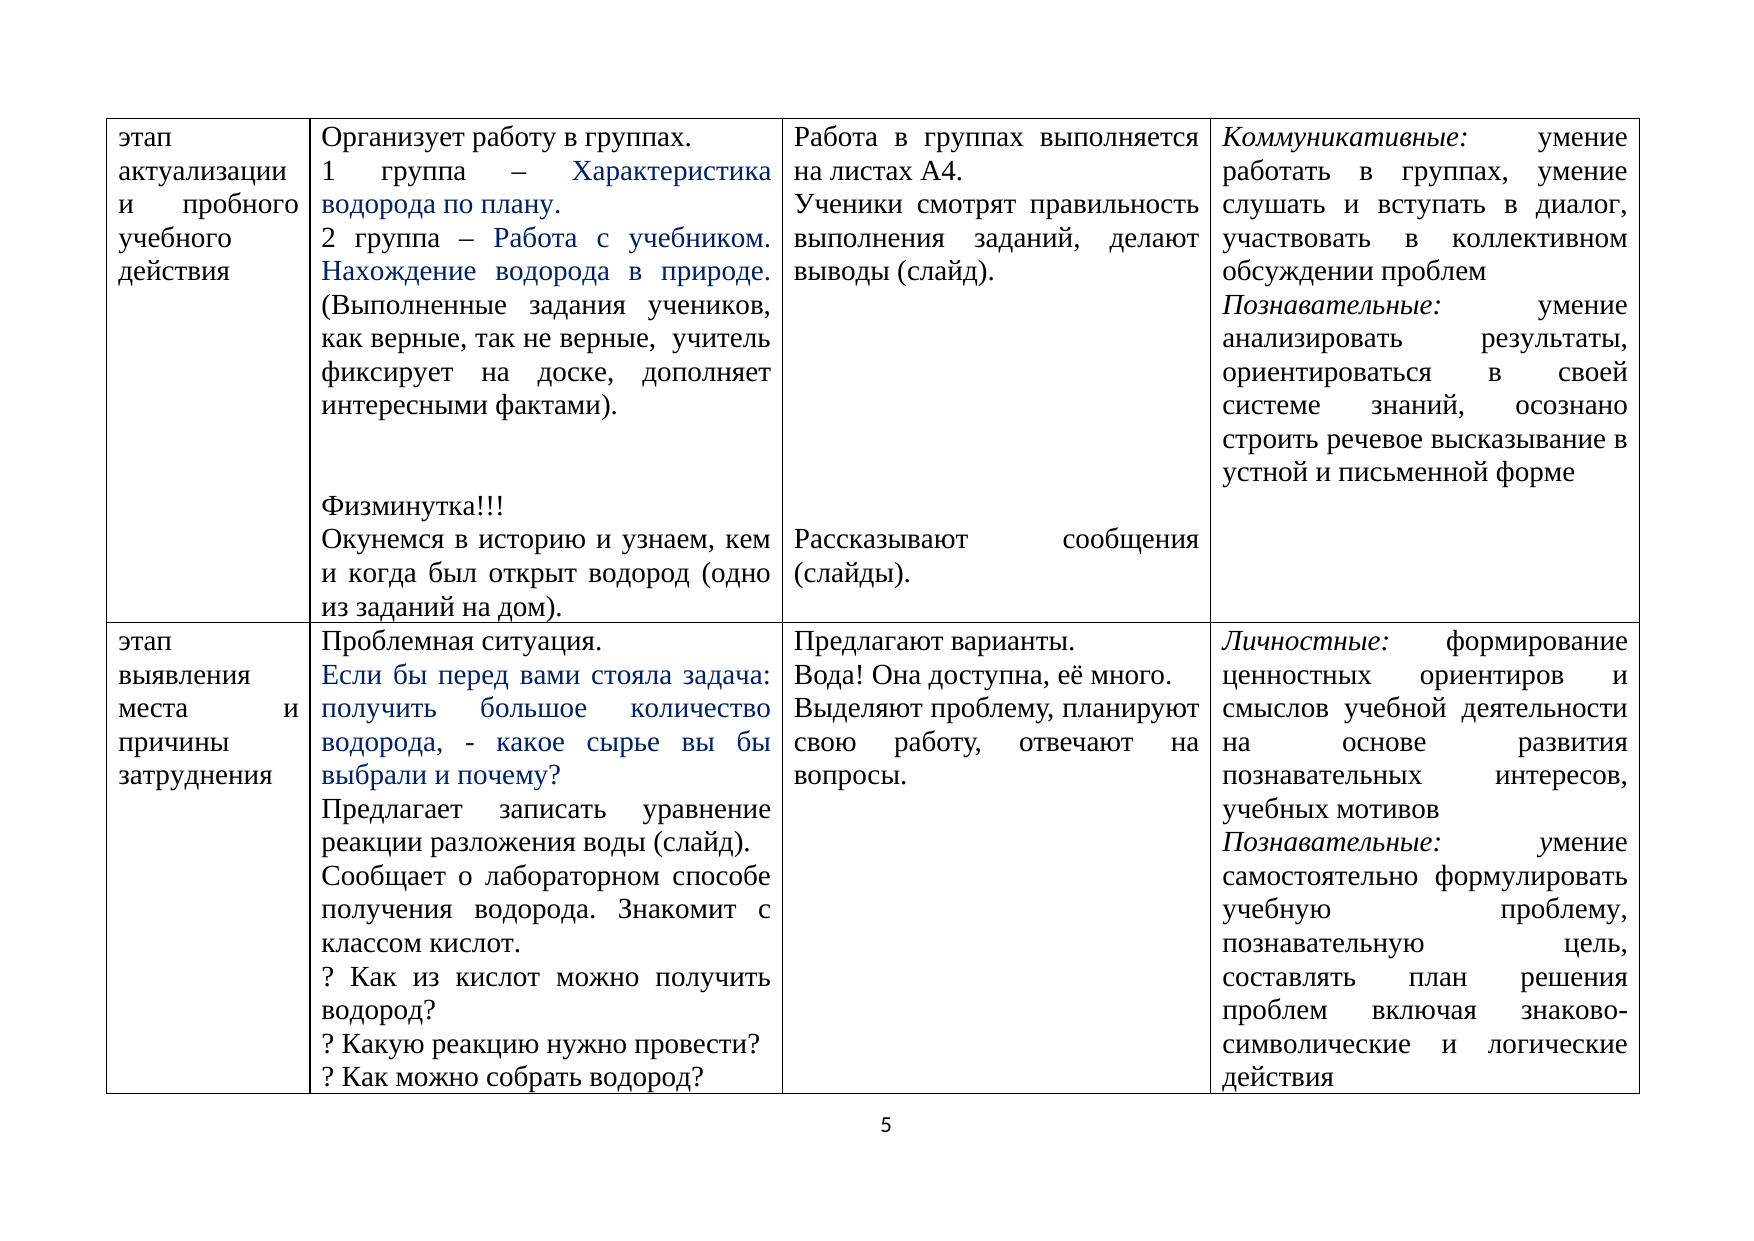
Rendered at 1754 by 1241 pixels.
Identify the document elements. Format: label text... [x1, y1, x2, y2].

table_cell этап актуализации и пробного учебного действия [107, 119, 309, 622]
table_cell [1211, 623, 1639, 1093]
table_cell Коммуникативные: умение работать в группах, умение слушать и вступать в диалог, участвовать в коллективном обсуждении проблем Познавательные: умение анализировать результаты, ориентироваться в своей системе знаний, осознано строить речевое высказывание в устной и письменной форме [1211, 119, 1639, 622]
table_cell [107, 623, 309, 1093]
table_cell Организует работу в группах. 1 группа – Характеристика водорода по плану. 2 группа – Работа с учебником. Нахождение водорода в природе. (Выполненные задания учеников, как верные, так не верные, учитель фиксирует на доске, дополняет интересными фактами). Физминутка!!! Окунемся в историю и узнаем, кем и когда был открыт водород (одно из заданий на дом). [311, 119, 782, 622]
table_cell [311, 623, 782, 1093]
table_cell Работа в группах выполняется на листах А4. Ученики смотрят правильность выполнения заданий, делают выводы (слайд). Рассказывают сообщения (слайды). [783, 119, 1210, 622]
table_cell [783, 623, 1210, 1093]
